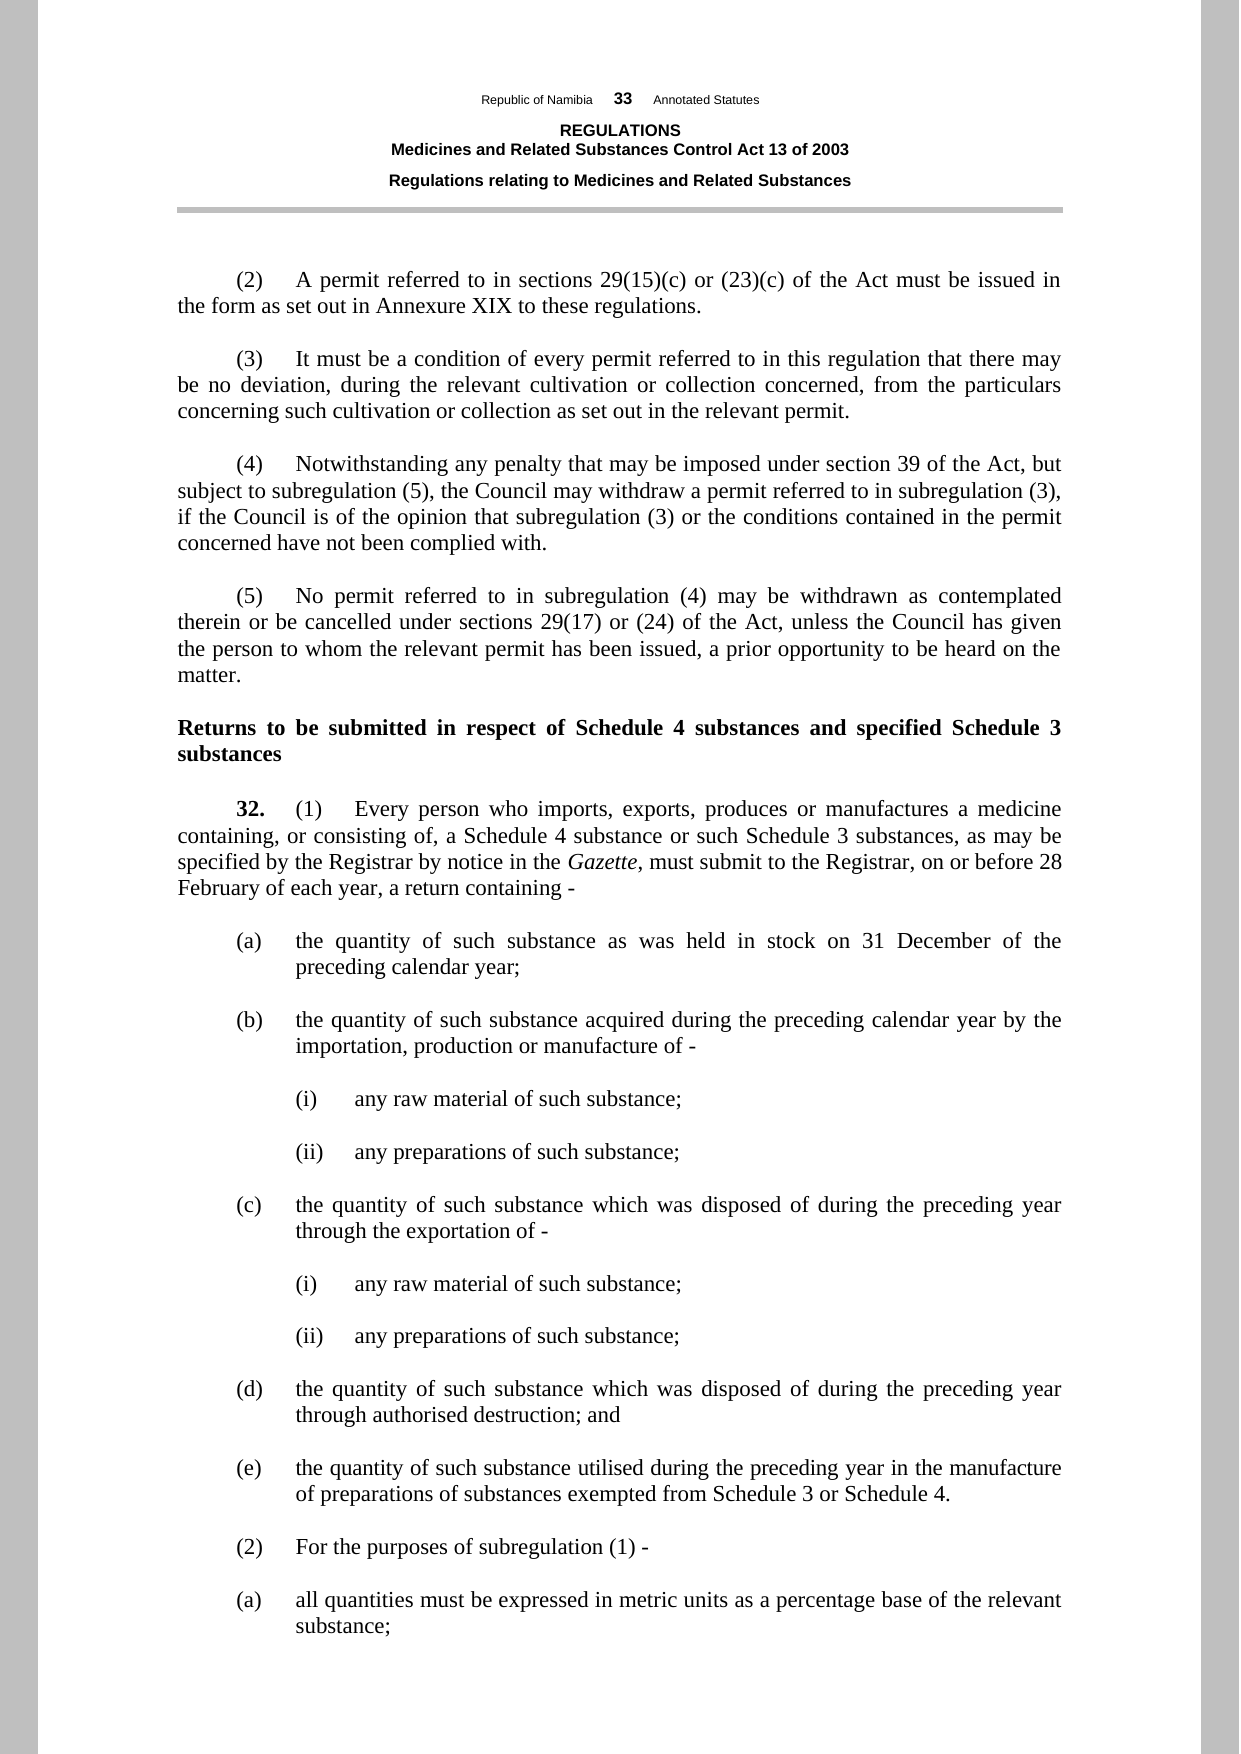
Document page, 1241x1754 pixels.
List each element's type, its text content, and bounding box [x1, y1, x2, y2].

text (a) the quantity of such substance as was held in stock on 31 December of the preceding calendar year; [236, 927, 1063, 980]
text (d) the quantity of such substance which was disposed of during the preceding year through authorised destruction; and [236, 1375, 1063, 1428]
text (i) any raw material of such substance; [295, 1270, 1063, 1296]
text (5) No permit referred to in subregulation (4) may be withdrawn as contemplated therein or be cancelled under sections 29(17) or (24) of the Act, unless the Council has given the person to whom the relevant permit has been issued, a prior opportunity to be heard on the matter. [177, 582, 1063, 687]
text (4) Notwithstanding any penalty that may be imposed under section 39 of the Act, but subject to subregulation (5), the Council may withdraw a permit referred to in subregulation (3), if the Council is of the opinion that subregulation (3) or the conditions contained in the permit concerned have not been complied with. [177, 450, 1063, 556]
text (c) the quantity of such substance which was disposed of during the preceding year through the exportation of - [236, 1191, 1063, 1243]
text (b) the quantity of such substance acquired during the preceding calendar year by the importation, production or manufacture of - [236, 1006, 1063, 1059]
text (i) any raw material of such substance; [295, 1085, 1063, 1112]
text (ii) any preparations of such substance; [295, 1138, 1063, 1164]
text 32. (1) Every person who imports, exports, produces or manufactures a medicine containing, or consisting of, a Schedule 4 substance or such Schedule 3 substances, as may be specified by the Registrar by notice in the Gazette, must submit to the Registrar, on or before 28 February of each year, a return containing - [177, 795, 1063, 901]
text (e) the quantity of such substance utilised during the preceding year in the manufacture of preparations of substances exempted from Schedule 3 or Schedule 4. [236, 1454, 1063, 1507]
text (3) It must be a condition of every permit referred to in this regulation that there may be no deviation, during the relevant cultivation or collection concerned, from the particulars concerning such cultivation or collection as set out in the relevant permit. [177, 345, 1063, 424]
text (a) all quantities must be expressed in metric units as a percentage base of the relevant substance; [236, 1586, 1063, 1639]
text (2) A permit referred to in sections 29(15)(c) or (23)(c) of the Act must be issued in the form as set out in Annexure XIX to these regulations. [177, 266, 1063, 318]
text (ii) any preparations of such substance; [295, 1322, 1063, 1349]
text (2) For the purposes of subregulation (1) - [177, 1533, 1063, 1559]
text Returns to be submitted in respect of Schedule 4 substances and specified Schedule 3 substances [177, 714, 1063, 767]
